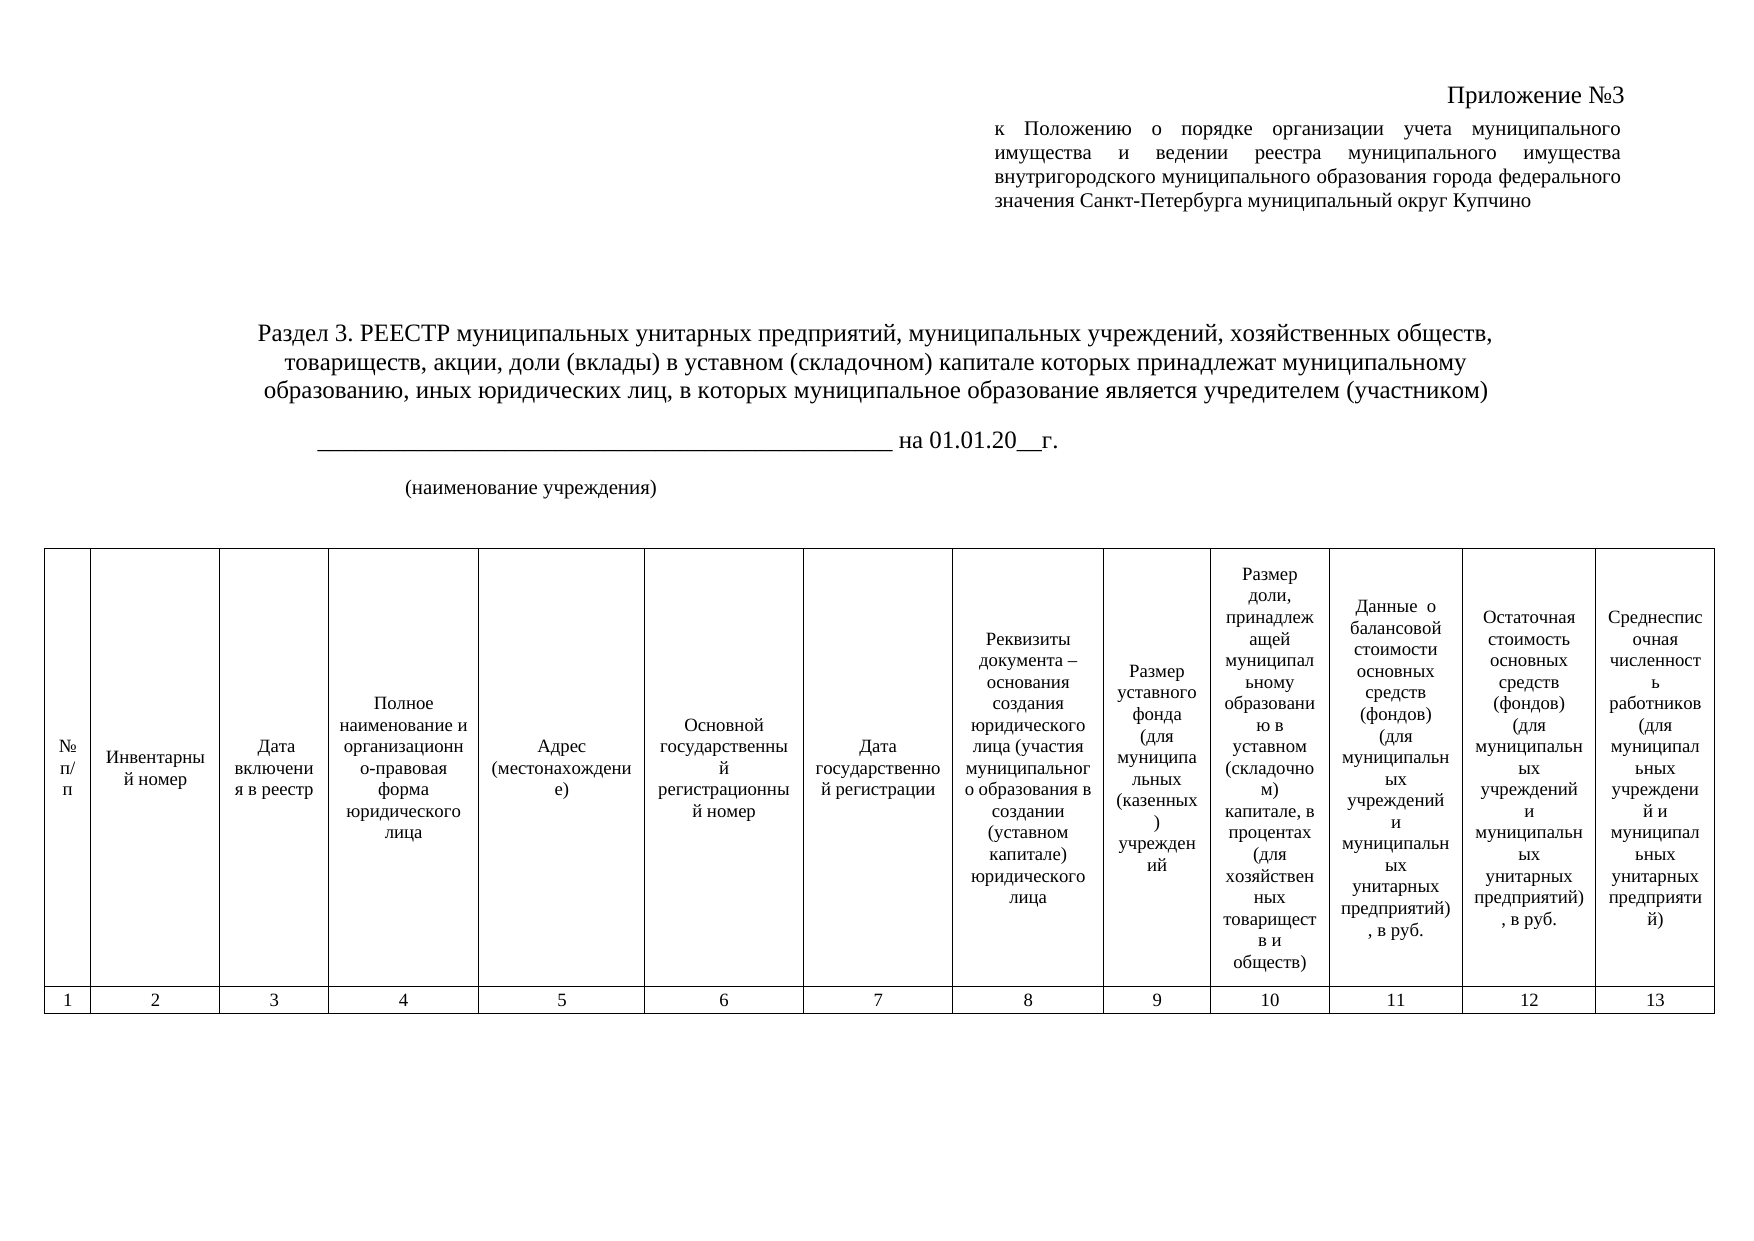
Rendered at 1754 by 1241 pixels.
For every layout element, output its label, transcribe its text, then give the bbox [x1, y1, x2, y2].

table_header Данные о балансовой стоимости основных средств (фондов) (для муниципальных учреждений и муниципальных унитарных предприятий), в руб. [1330, 549, 1462, 986]
table_cell 13 [1596, 987, 1714, 1012]
table_header Размер доли, принадлежащей муниципальному образованию в уставном (складочном) капитале, в процентах (для хозяйственных товариществ и обществ) [1211, 549, 1329, 986]
table_header Инвентарный номер [91, 549, 219, 986]
table_cell 5 [479, 987, 644, 1012]
table_header Основной государственный регистрационный номер [645, 549, 803, 986]
table_cell 10 [1211, 987, 1329, 1012]
table_cell 1 [45, 987, 90, 1012]
text ______________________________________________ на 01.01.20__г. [130, 425, 1246, 454]
table_header № п/п [45, 549, 90, 986]
table_cell 7 [804, 987, 952, 1012]
table_header Адрес (местонахождение) [479, 549, 644, 986]
table_header Среднесписочная численность работников (для муниципальных учреждений и муниципальных унитарных предприятий) [1596, 549, 1714, 986]
table_cell 11 [1330, 987, 1462, 1012]
table_cell 12 [1463, 987, 1595, 1012]
table_header Остаточная стоимость основных средств (фондов) (для муниципальных учреждений и муниципальных унитарных предприятий), в руб. [1463, 549, 1595, 986]
table_header Дата государственной регистрации [804, 549, 952, 986]
table_cell 3 [220, 987, 328, 1012]
table_header Полное наименование и организационно-правовая форма юридического лица [329, 549, 478, 986]
table_cell 2 [91, 987, 219, 1012]
table_header Реквизиты документа – основания создания юридического лица (участия муниципального образования в создании (уставном капитале) юридического лица [953, 549, 1103, 986]
table_header Приложение №3 к Положению о порядке организации учета муниципального имущества и ведении реестра муниципального имущества внутригородского муниципального образования города федерального значения Санкт-Петербурга муниципальный округ Купчино [971, 74, 1636, 262]
table_cell 4 [329, 987, 478, 1012]
table_cell 9 [1104, 987, 1210, 1012]
text Раздел 3. РЕЕСТР муниципальных унитарных предприятий, муниципальных учреждений, хозяйственных обществ, товариществ, акции, доли (вклады) в уставном (складочном) капитале которых принадлежат муниципальному образованию, иных юридических лиц, в которых муниципальное образование является учредителем (участником) [238, 318, 1513, 404]
table_header Дата включения в реестр [220, 549, 328, 986]
text (наименование учреждения) [130, 475, 1246, 499]
table_cell 8 [953, 987, 1103, 1012]
table_header Размер уставного фонда (для муниципальных (казенных) учреждений [1104, 549, 1210, 986]
table_cell 6 [645, 987, 803, 1012]
